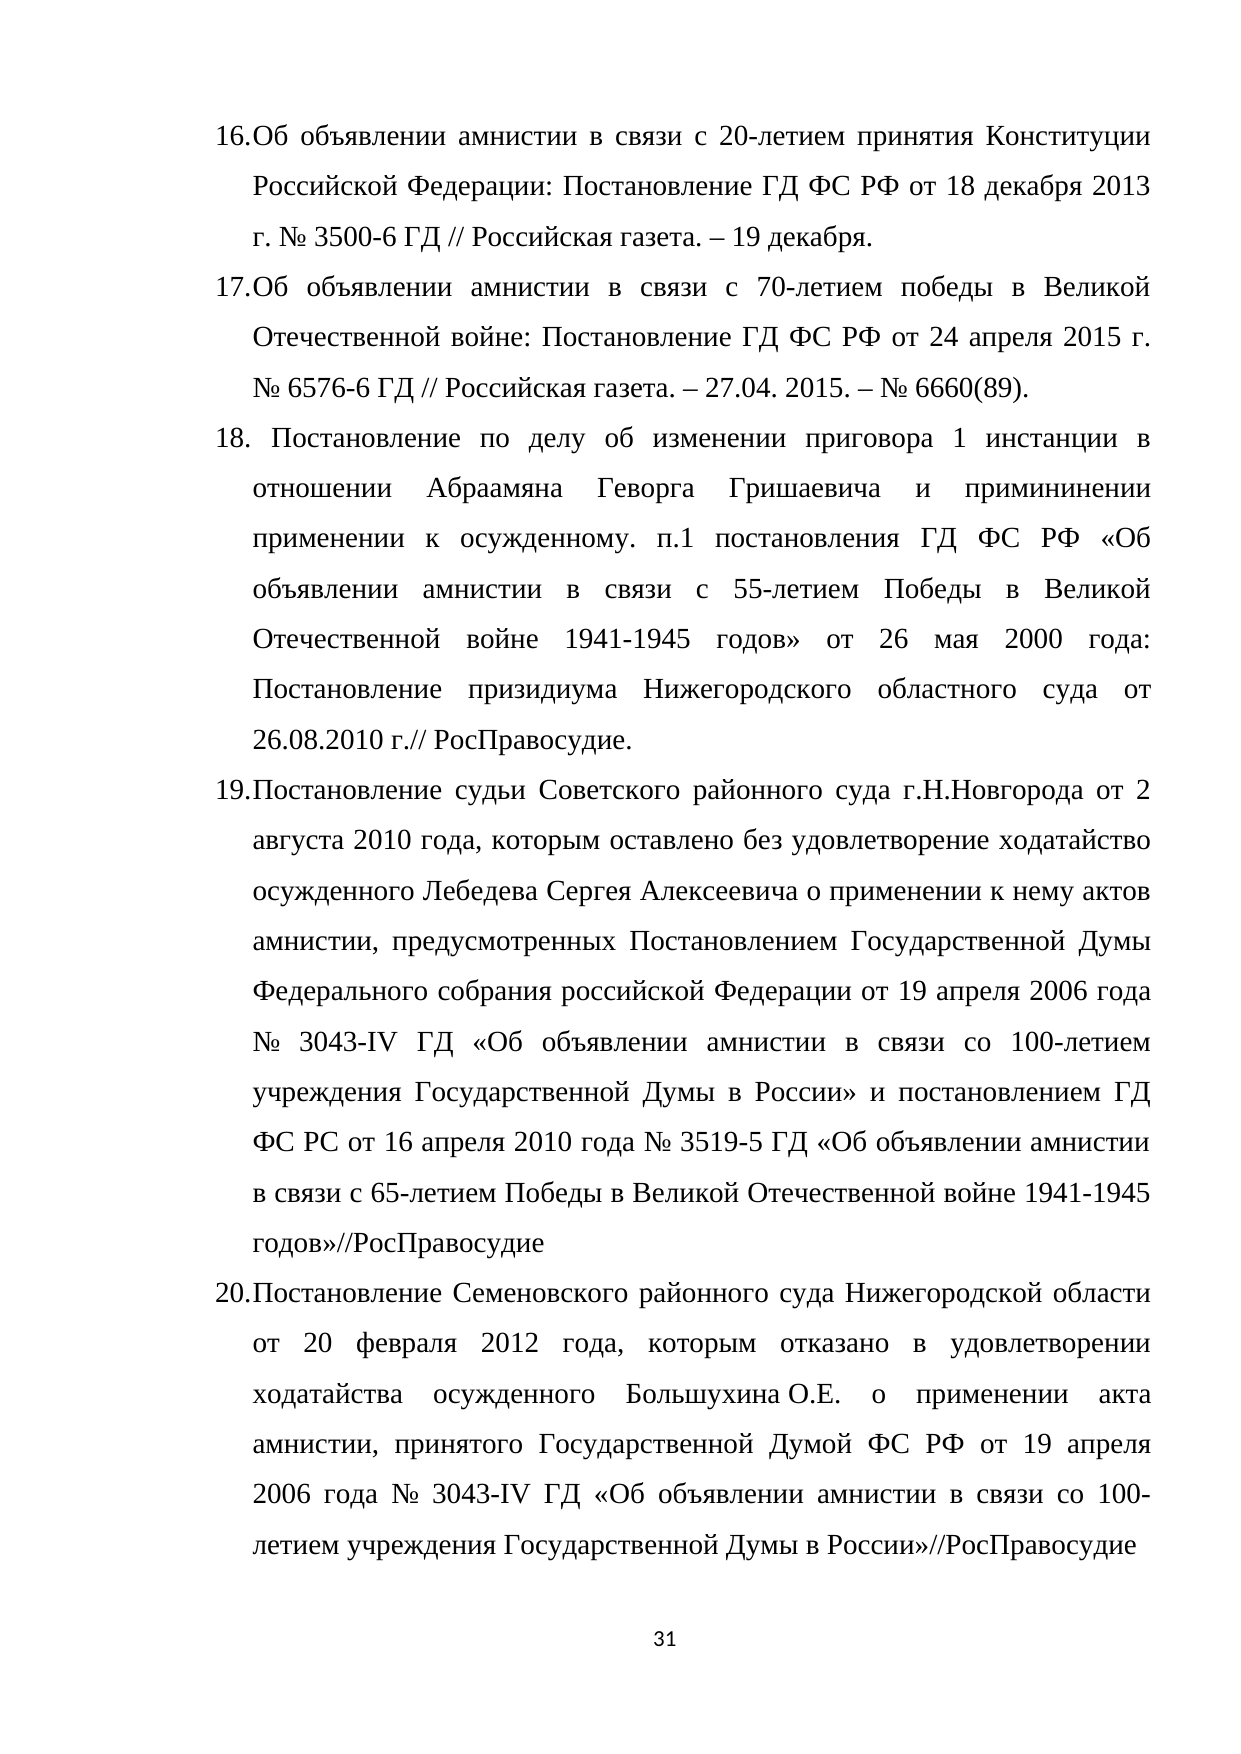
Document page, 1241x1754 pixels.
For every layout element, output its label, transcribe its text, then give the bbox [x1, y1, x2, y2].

list Постановление по делу об изменении приговора 1 инстанции в отношении Абраамяна Геворга Гришаевича и примининении применении к осужденному. п.1 постановления ГД ФС РФ «Об объявлении амнистии в связи с 55-летием Победы в Великой Отечественной войне 1941-1945 годов» от 26 мая 2000 года: Постановление призидиума Нижегородского областного суда от 26.08.2010 г.// РосПравосудие. [215, 420, 1152, 755]
list Постановление судьи Советского районного суда г.Н.Новгорода от 2 августа 2010 года, которым оставлено без удовлетворение ходатайство осужденного Лебедева Сергея Алексеевича о применении к нему актов амнистии, предусмотренных Постановлением Государственной Думы Федерального собрания российской Федерации от 19 апреля 2006 года № 3043-IV ГД «Об объявлении амнистии в связи со 100-летием учреждения Государственной Думы в России» и постановлением ГД ФС РС от 16 апреля 2010 года № 3519-5 ГД «Об объявлении амнистии в связи с 65-летием Победы в Великой Отечественной войне 1941-1945 годов»//РосПравосудие [215, 772, 1152, 1258]
list Об объявлении амнистии в связи с 70-летием победы в Великой Отечественной войне: Постановление ГД ФС РФ от 24 апреля 2015 г. № 6576-6 ГД // Российская газета. – 27.04. 2015. – № 6660(89). [215, 269, 1152, 403]
list Постановление Семеновского районного суда Нижегородской области от 20 февраля 2012 года, которым отказано в удовлетворении ходатайства осужденного Большухина О.Е. о применении акта амнистии, принятого Государственной Думой ФС РФ от 19 апреля 2006 года № 3043-IV ГД «Об объявлении амнистии в связи со 100-летием учреждения Государственной Думы в России»//РосПравосудие [215, 1275, 1152, 1560]
list Об объявлении амнистии в связи с 20-летием принятия Конституции Российской Федерации: Постановление ГД ФС РФ от 18 декабря 2013 г. № 3500-6 ГД // Российская газета. – 19 декабря. [215, 118, 1152, 252]
